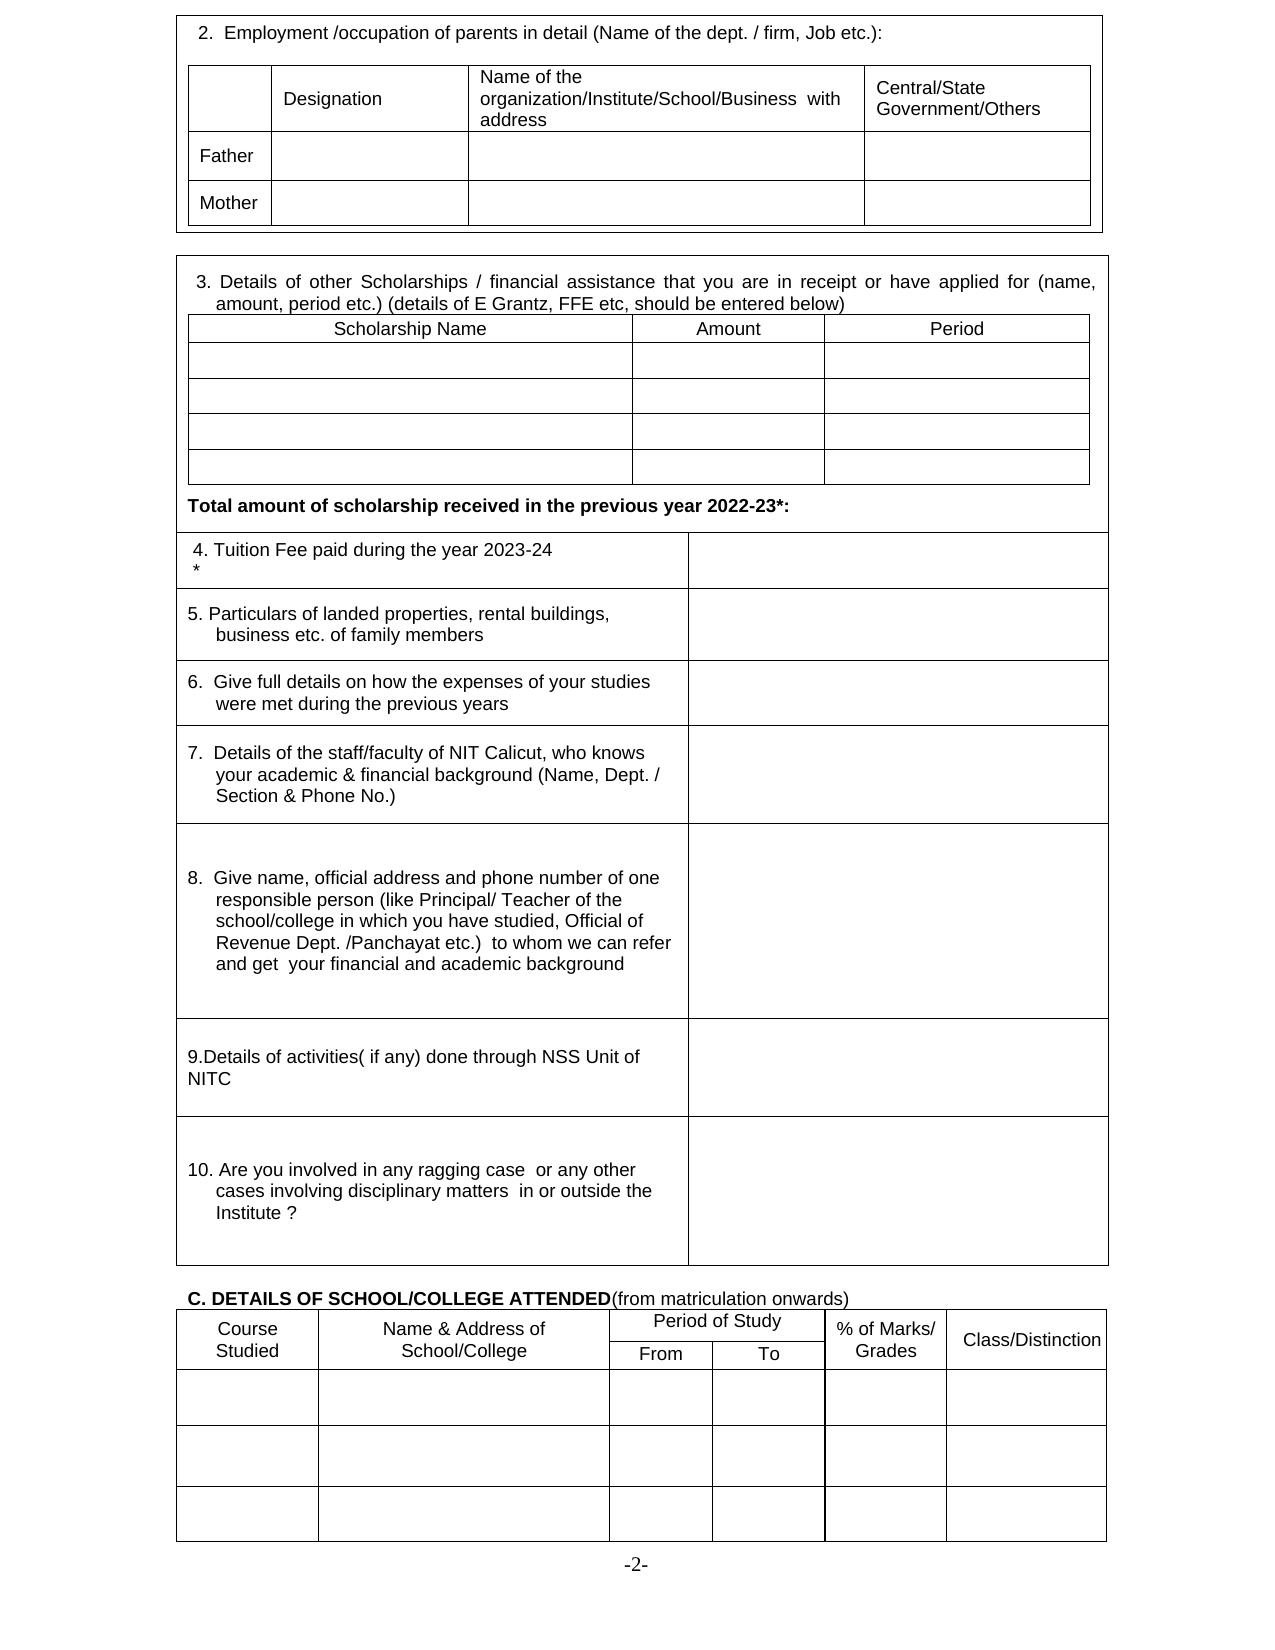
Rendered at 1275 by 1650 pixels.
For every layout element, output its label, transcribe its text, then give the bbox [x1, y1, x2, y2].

table_header Class/Distinction [947, 1310, 1106, 1369]
table_cell [826, 1487, 946, 1541]
table_cell [713, 1487, 824, 1541]
table_cell [947, 1487, 1106, 1541]
table_cell [689, 533, 1108, 588]
table_cell To [713, 1342, 824, 1369]
table_cell [177, 1370, 318, 1425]
table_cell [689, 589, 1108, 659]
table_header % of Marks/ Grades [826, 1310, 946, 1369]
table_cell 10. Are you involved in any ragging case or any other cases involving disciplinary matters in or outside the Institute ? [177, 1117, 688, 1265]
table_cell [689, 824, 1108, 1018]
table_cell 8. Give name, official address and phone number of one responsible person (like Principal/ Teacher of the school/college in which you have studied, Official of Revenue Dept. /Panchayat etc.) to whom we can refer and get your financial and academic background [177, 824, 688, 1018]
table_header Course Studied [177, 1310, 318, 1369]
table_cell [947, 1426, 1106, 1486]
table_cell [177, 1426, 318, 1486]
table_cell [177, 1487, 318, 1541]
table_cell [826, 1426, 946, 1486]
table_cell [319, 1370, 609, 1425]
text C. DETAILS OF SCHOOL/COLLEGE ATTENDED(from matriculation onwards) [187, 1287, 1097, 1309]
table_cell [689, 1019, 1108, 1116]
table_cell [610, 1370, 712, 1425]
table_header Name & Address of School/College [319, 1310, 609, 1369]
table_header 3. Details of other Scholarships / financial assistance that you are in receipt or have applied for (name, amount, period etc.) (details of E Grantz, FFE etc, should be entered below) Total amount of scholarship received in the previous year 2022-23*: [177, 256, 1108, 532]
table_cell [947, 1370, 1106, 1425]
table_cell 4. Tuition Fee paid during the year 2023-24 * [177, 533, 688, 588]
table_cell From [610, 1342, 712, 1369]
table_cell [319, 1426, 609, 1486]
table_header Period of Study [610, 1310, 824, 1341]
table_cell [713, 1426, 824, 1486]
table_cell 2. Employment /occupation of parents in detail (Name of the dept. / firm, Job etc.): [177, 16, 1102, 232]
table_cell 5. Particulars of landed properties, rental buildings, business etc. of family members [177, 589, 688, 659]
table_cell [826, 1370, 946, 1425]
table_cell [689, 1117, 1108, 1265]
table_cell [713, 1370, 824, 1425]
table_cell [610, 1426, 712, 1486]
table_cell [689, 661, 1108, 725]
table_cell 7. Details of the staff/faculty of NIT Calicut, who knows your academic & financial background (Name, Dept. / Section & Phone No.) [177, 726, 688, 823]
table_cell [689, 726, 1108, 823]
table_cell [610, 1487, 712, 1541]
table_cell 9.Details of activities( if any) done through NSS Unit of NITC [177, 1019, 688, 1116]
table_cell [319, 1487, 609, 1541]
table_cell 6. Give full details on how the expenses of your studies were met during the previous years [177, 661, 688, 725]
